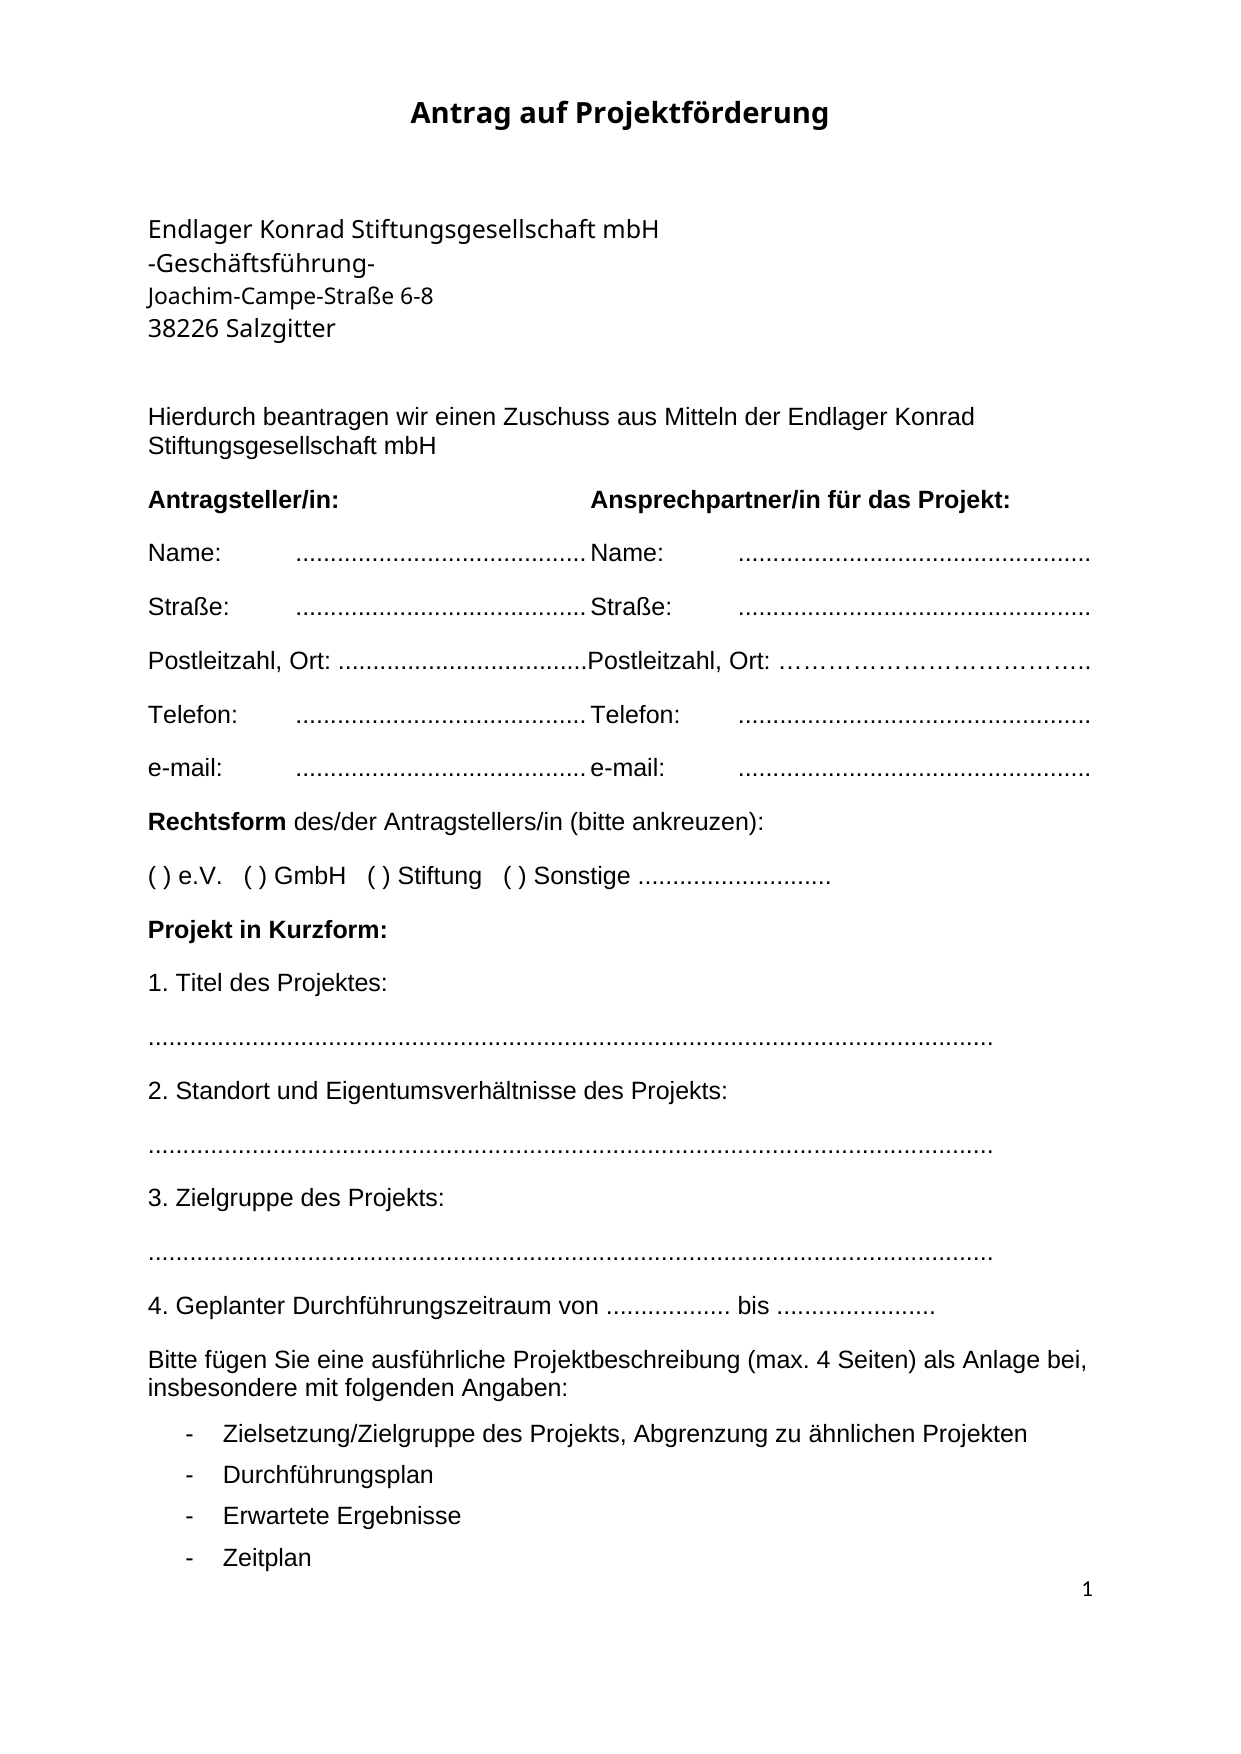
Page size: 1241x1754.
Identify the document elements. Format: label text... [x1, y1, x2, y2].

text .......................................................................................................................... [148, 1022, 1093, 1051]
text Joachim-Campe-Straße 6-8 [148, 280, 1093, 311]
list Durchführungsplan [185, 1460, 1093, 1489]
text Straße: .......................................... Straße: ................................................... [148, 592, 1093, 621]
text 3. Zielgruppe des Projekts: [148, 1183, 1093, 1212]
text .......................................................................................................................... [148, 1129, 1093, 1158]
text e-mail: .......................................... e-mail: ................................................... [148, 753, 1093, 782]
text Name: .......................................... Name: ................................................... [148, 538, 1093, 567]
text 2. Standort und Eigentumsverhältnisse des Projekts: [148, 1076, 1093, 1104]
text 1. Titel des Projektes: [148, 968, 1093, 997]
text Antragsteller/in: Ansprechpartner/in für das Projekt: [148, 484, 1093, 513]
text 4. Geplanter Durchführungszeitraum von .................. bis ....................... [148, 1291, 1093, 1319]
text Rechtsform des/der Antragstellers/in (bitte ankreuzen): [148, 807, 1093, 836]
text .......................................................................................................................... [148, 1237, 1093, 1266]
text insbesondere mit folgenden Angaben: [148, 1373, 1093, 1402]
text Antrag auf Projektförderung [148, 93, 1093, 132]
text Projekt in Kurzform: [148, 914, 1093, 943]
text ( ) e.V. ( ) GmbH ( ) Stiftung ( ) Sonstige ............................ [148, 861, 1093, 889]
text Hierdurch beantragen wir einen Zuschuss aus Mitteln der Endlager Konrad Stiftungsgesellschaft mbH [148, 402, 1093, 459]
text Endlager Konrad Stiftungsgesellschaft mbH [148, 212, 1093, 246]
text 38226 Salzgitter [148, 311, 1093, 345]
text Bitte fügen Sie eine ausführliche Projektbeschreibung (max. 4 Seiten) als Anlage bei, [148, 1344, 1093, 1373]
text Telefon: .......................................... Telefon: ................................................... [148, 699, 1093, 728]
text Postleitzahl, Ort: ....................................Postleitzahl, Ort: ……………………………….. [148, 646, 1093, 674]
list Zielsetzung/Zielgruppe des Projekts, Abgrenzung zu ähnlichen Projekten [185, 1419, 1093, 1448]
text -Geschäftsführung- [148, 246, 1093, 280]
list Erwartete Ergebnisse [185, 1501, 1093, 1530]
list Zeitplan [185, 1543, 1093, 1571]
